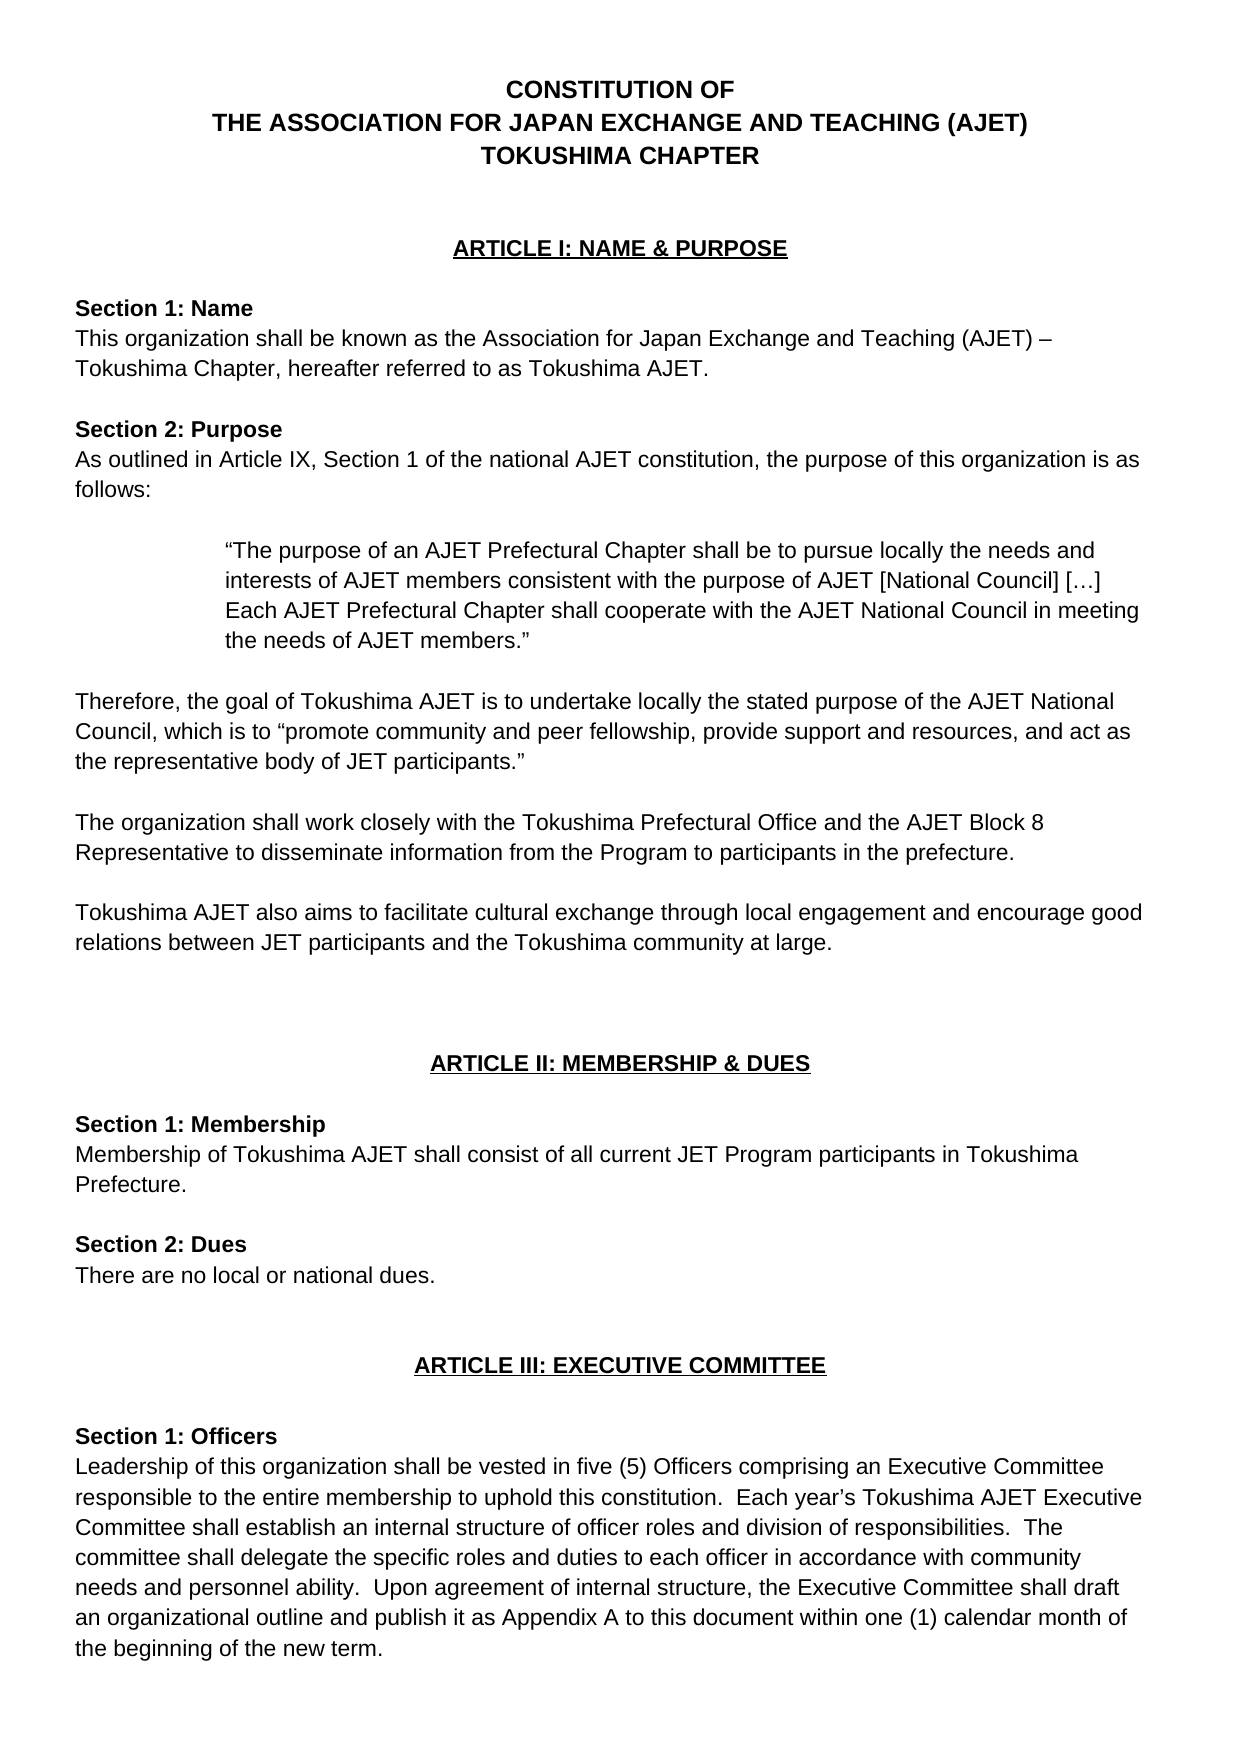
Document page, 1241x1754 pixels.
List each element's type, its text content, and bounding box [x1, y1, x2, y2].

text ARTICLE II: MEMBERSHIP & DUES [75, 1050, 1165, 1076]
text CONSTITUTION OF [75, 75, 1165, 104]
text Section 1: Name [75, 295, 1165, 321]
text Section 2: Dues [75, 1231, 1165, 1258]
text Section 1: Officers Leadership of this organization shall be vested in five (5) Officers comprising an Executive Committee responsible to the entire membership to uphold this constitution. Each year’s Tokushima AJET Executive Committee shall establish an internal structure of officer roles and division of responsibilities. The committee shall delegate the specific roles and duties to each officer in accordance with community needs and personnel ability. Upon agreement of internal structure, the Executive Committee shall draft an organizational outline and publish it as Appendix A to this document within one (1) calendar month of the beginning of the new term. [75, 1423, 1144, 1661]
text “The purpose of an AJET Prefectural Chapter shall be to pursue locally the needs and interests of AJET members consistent with the purpose of AJET [National Council] […] Each AJET Prefectural Chapter shall cooperate with the AJET National Council in meeting the needs of AJET members.” [225, 537, 1165, 653]
text ARTICLE I: NAME & PURPOSE [75, 234, 1165, 261]
text The organization shall work closely with the Tokushima Prefectural Office and the AJET Block 8 Representative to disseminate information from the Program to participants in the prefecture. [75, 808, 1165, 865]
text This organization shall be known as the Association for Japan Exchange and Teaching (AJET) – Tokushima Chapter, hereafter referred to as Tokushima AJET. [75, 325, 1165, 382]
text As outlined in Article IX, Section 1 of the national AJET constitution, the purpose of this organization is as follows: [75, 446, 1165, 502]
text Tokushima AJET also aims to facilitate cultural exchange through local engagement and encourage good relations between JET participants and the Tokushima community at large. [75, 899, 1165, 956]
text There are no local or national dues. [75, 1262, 1165, 1288]
text THE ASSOCIATION FOR JAPAN EXCHANGE AND TEACHING (AJET) [75, 108, 1165, 137]
text Therefore, the goal of Tokushima AJET is to undertake locally the stated purpose of the AJET National Council, which is to “promote community and peer fellowship, provide support and resources, and act as the representative body of JET participants.” [75, 688, 1165, 774]
text TOKUSHIMA CHAPTER [75, 141, 1165, 170]
text Membership of Tokushima AJET shall consist of all current JET Program participants in Tokushima Prefecture. [75, 1141, 1165, 1197]
text Section 2: Purpose [75, 416, 1165, 442]
text ARTICLE III: EXECUTIVE COMMITTEE [75, 1352, 1165, 1378]
text Section 1: Membership [75, 1111, 1165, 1137]
